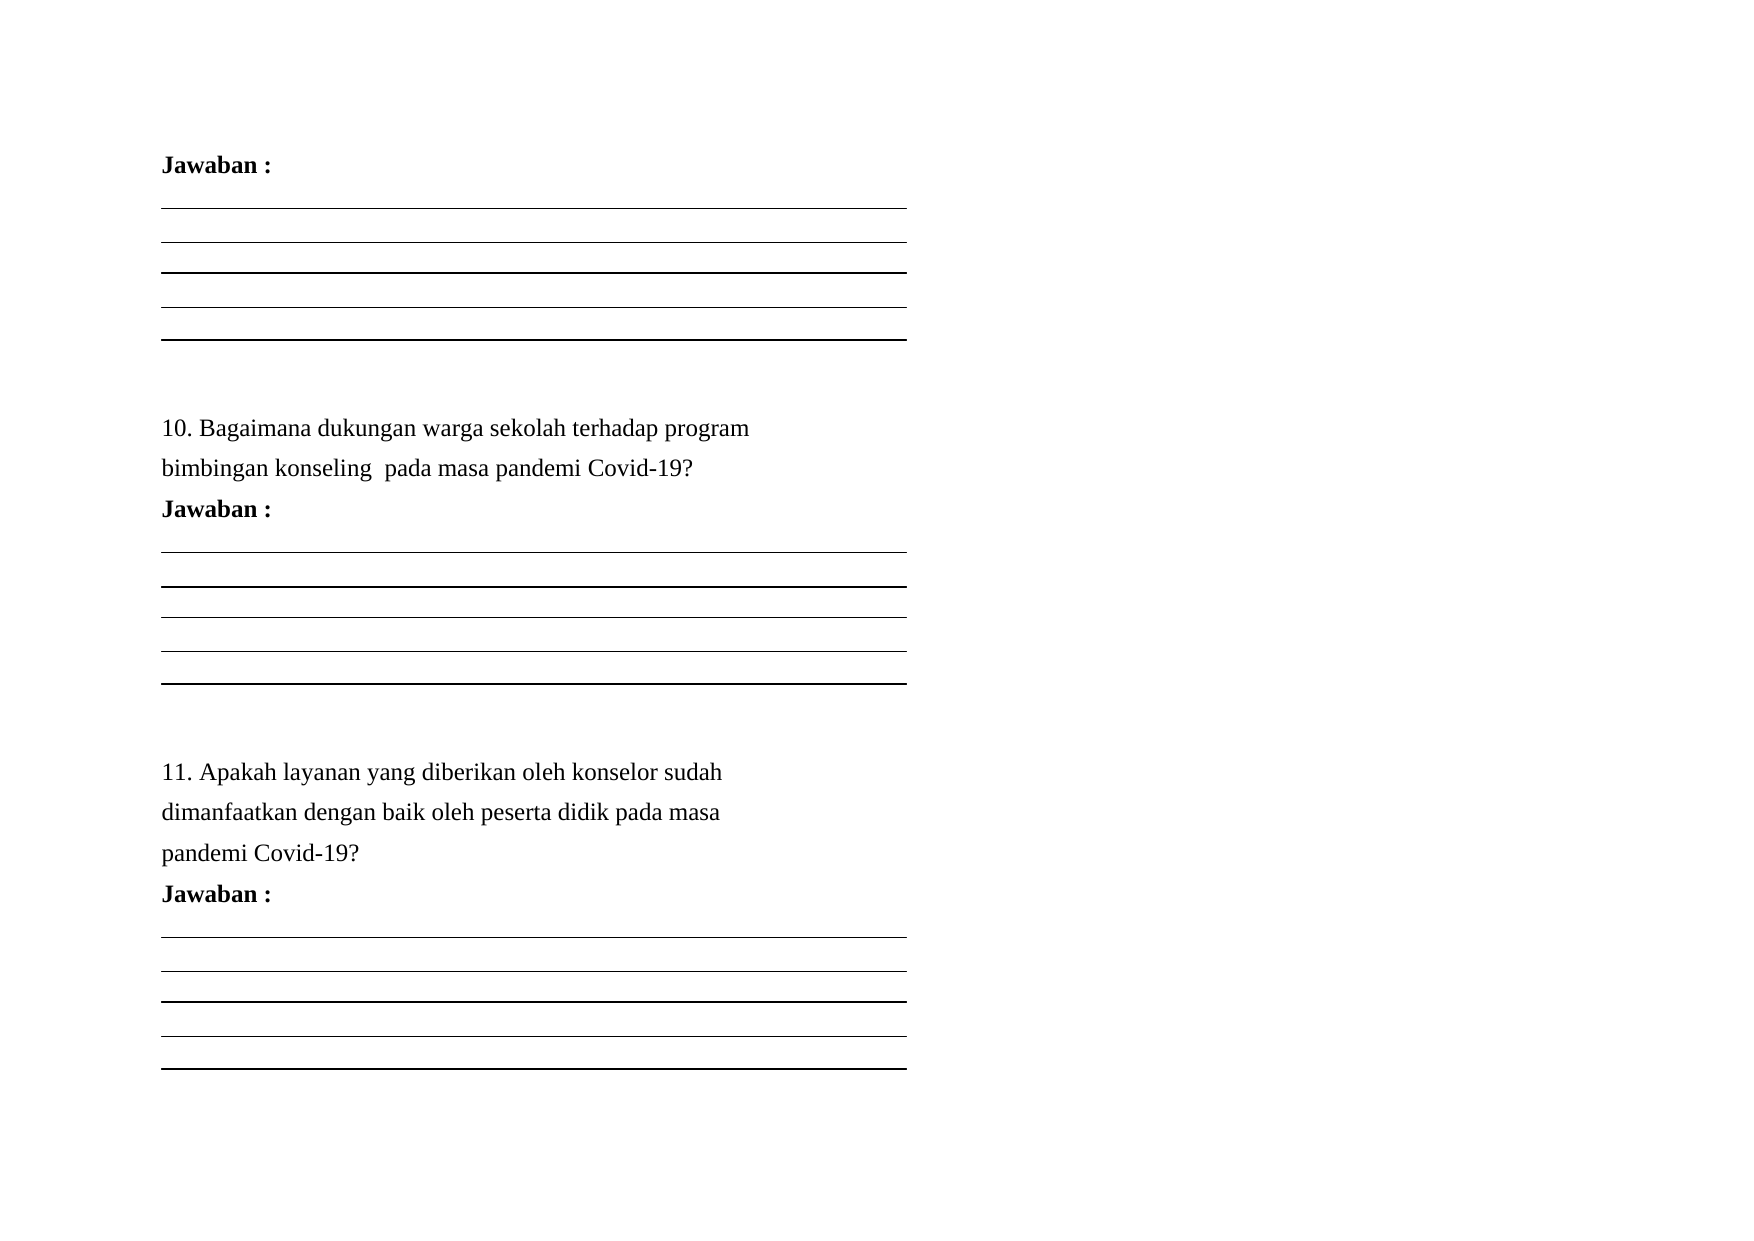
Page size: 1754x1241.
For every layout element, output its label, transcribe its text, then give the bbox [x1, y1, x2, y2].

table_cell pandemi Covid-19? [150, 838, 918, 879]
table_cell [150, 879, 918, 1069]
table_cell Jawaban : 10. Bagaimana dukungan warga sekolah terhadap program [150, 150, 918, 453]
table_cell Jawaban : 11. Apakah layanan yang diberikan oleh konselor sudah [150, 494, 918, 797]
table_cell dimanfaatkan dengan baik oleh peserta didik pada masa [150, 798, 918, 838]
table_cell bimbingan konseling pada masa pandemi Covid-19? [150, 453, 918, 494]
